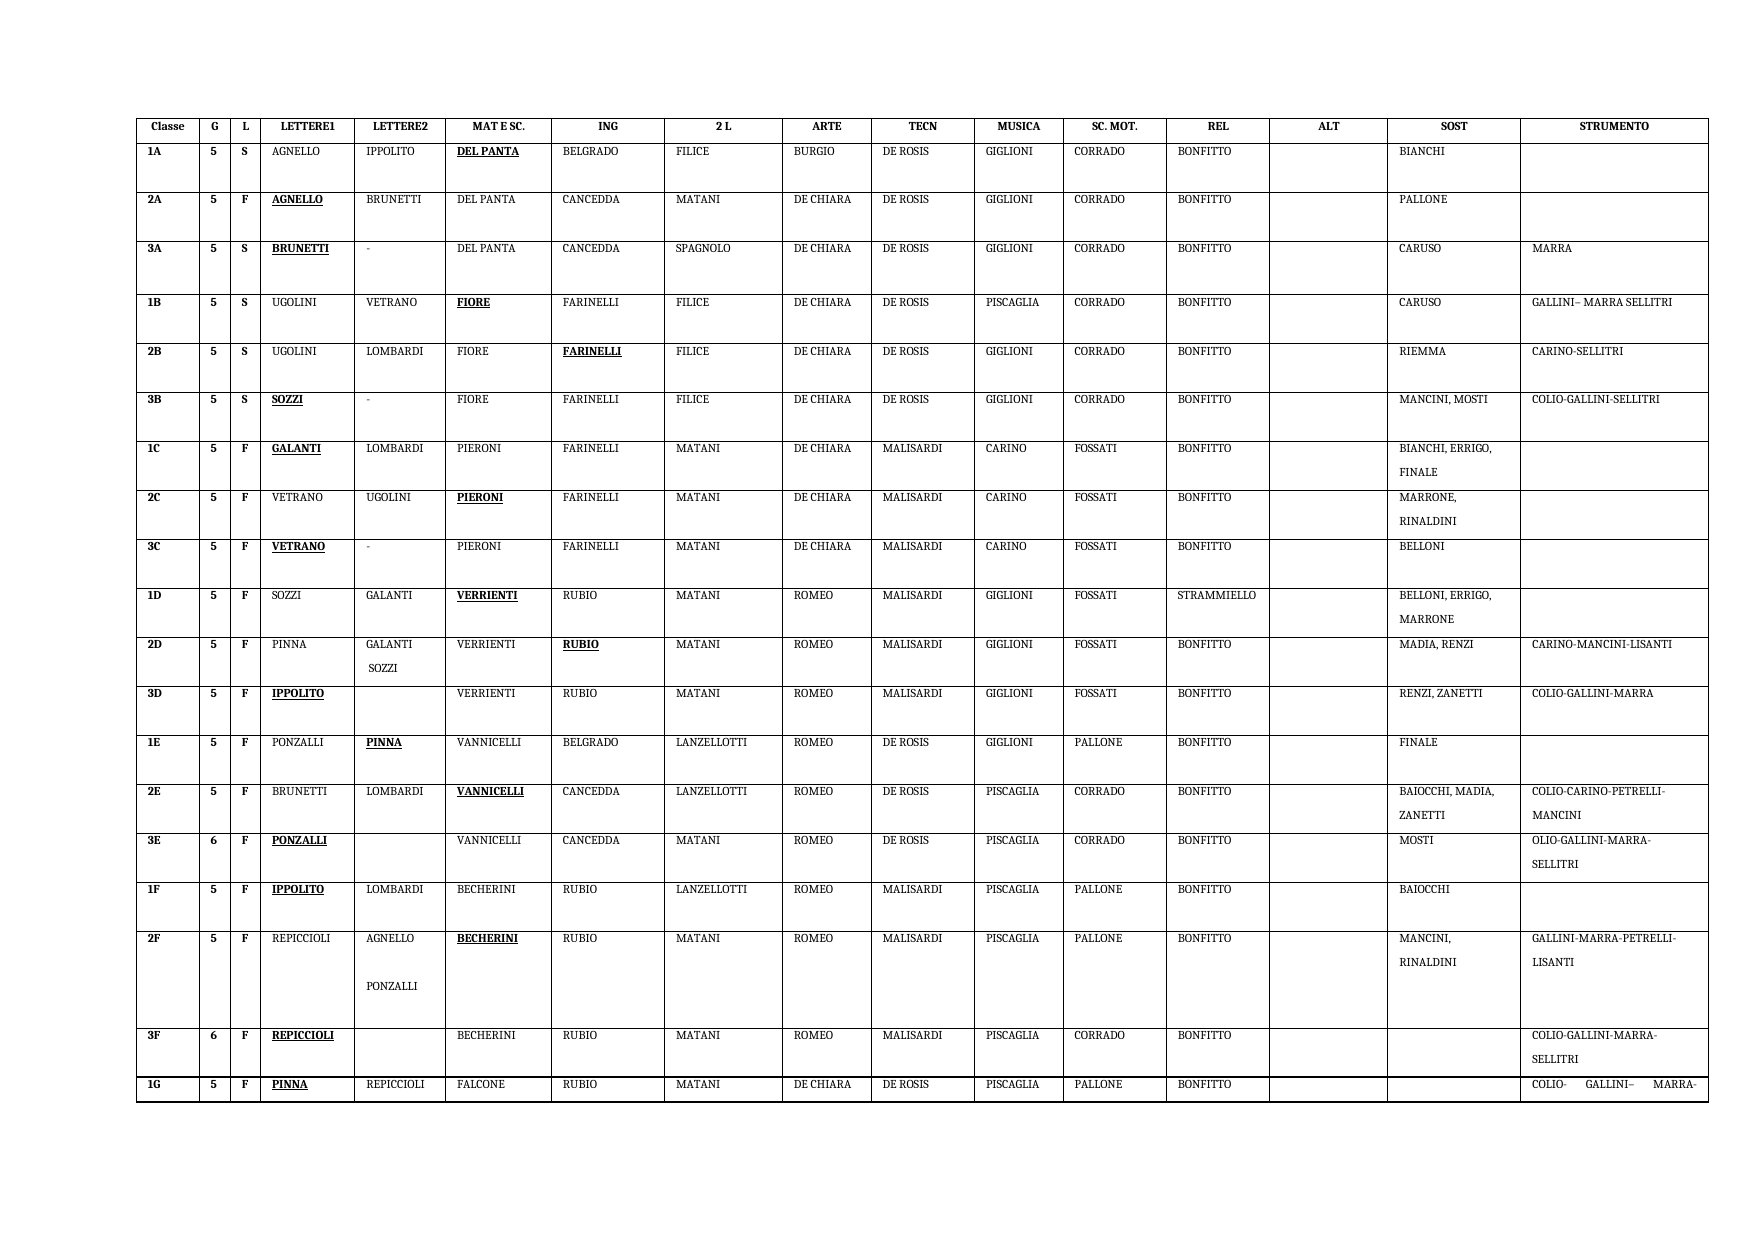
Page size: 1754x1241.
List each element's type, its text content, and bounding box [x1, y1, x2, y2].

table_cell 3F [137, 1029, 199, 1076]
table_cell DE CHIARA [783, 193, 871, 241]
table_header ARTE [783, 119, 871, 143]
table_cell MATANI [665, 442, 782, 490]
table_cell 3A [137, 242, 199, 294]
table_header Classe [137, 119, 199, 143]
table_cell [1270, 393, 1387, 441]
table_cell [1270, 785, 1387, 833]
table_cell DE CHIARA [783, 393, 871, 441]
table_cell CANCEDDA [552, 242, 664, 294]
table_cell BRUNETTI [261, 242, 354, 294]
table_cell FOSSATI [1064, 638, 1166, 686]
table_cell [1521, 883, 1708, 931]
table_cell [1521, 442, 1708, 490]
table_cell AGNELLO PONZALLI [355, 932, 445, 1027]
table_cell BECHERINI [446, 883, 551, 931]
table_cell RUBIO [552, 1078, 664, 1101]
table_cell [1270, 295, 1387, 343]
table_cell [1270, 883, 1387, 931]
table_cell STRAMMIELLO [1167, 589, 1269, 637]
table_cell FARINELLI [552, 393, 664, 441]
table_cell IPPOLITO [261, 883, 354, 931]
table_cell BELLONI, ERRIGO, MARRONE [1388, 589, 1520, 637]
table_cell - [355, 540, 445, 588]
table_cell UGOLINI [355, 491, 445, 539]
table_cell [1270, 242, 1387, 294]
table_cell ROMEO [783, 589, 871, 637]
table_cell GALLINI-MARRA-PETRELLI-LISANTI [1521, 932, 1708, 1027]
table_cell DE CHIARA [783, 442, 871, 490]
table_cell DE ROSIS [872, 242, 974, 294]
table_cell GIGLIONI [975, 638, 1063, 686]
table_cell SOZZI [261, 393, 354, 441]
table_cell BIANCHI [1388, 144, 1520, 192]
table_cell PISCAGLIA [975, 1078, 1063, 1101]
table_cell [1270, 1078, 1387, 1101]
table_cell FILICE [665, 393, 782, 441]
table_header STRUMENTO [1521, 119, 1708, 143]
table_cell DE ROSIS [872, 785, 974, 833]
table_cell MATANI [665, 540, 782, 588]
table_cell [1521, 736, 1708, 784]
table_header 2 L [665, 119, 782, 143]
table_cell BONFITTO [1167, 1029, 1269, 1076]
table_cell F [231, 540, 260, 588]
table_cell FOSSATI [1064, 687, 1166, 735]
table_cell REPICCIOLI [261, 932, 354, 1027]
table_cell BRUNETTI [261, 785, 354, 833]
table_header ALT [1270, 119, 1387, 143]
table_cell [1270, 193, 1387, 241]
table_cell - [355, 393, 445, 441]
table_cell REPICCIOLI [355, 1078, 445, 1101]
table_header MAT E SC. [446, 119, 551, 143]
table_header MUSICA [975, 119, 1063, 143]
table_cell LANZELLOTTI [665, 736, 782, 784]
table_cell LANZELLOTTI [665, 785, 782, 833]
table_cell CANCEDDA [552, 834, 664, 882]
table_cell GIGLIONI [975, 589, 1063, 637]
table_cell RIEMMA [1388, 344, 1520, 392]
table_cell MATANI [665, 932, 782, 1027]
table_cell BONFITTO [1167, 687, 1269, 735]
table_cell PIERONI [446, 540, 551, 588]
table_cell CORRADO [1064, 1029, 1166, 1076]
table_cell [355, 687, 445, 735]
table_cell S [231, 242, 260, 294]
table_cell PINNA [261, 638, 354, 686]
table_cell VANNICELLI [446, 834, 551, 882]
table_cell CARINO-MANCINI-LISANTI [1521, 638, 1708, 686]
table_cell DE CHIARA [783, 540, 871, 588]
table_cell BECHERINI [446, 1029, 551, 1076]
table_cell GIGLIONI [975, 393, 1063, 441]
table_cell DE ROSIS [872, 144, 974, 192]
table_cell S [231, 144, 260, 192]
table_cell DE ROSIS [872, 736, 974, 784]
table_cell MALISARDI [872, 589, 974, 637]
table_cell 5 [200, 883, 230, 931]
table_cell 1F [137, 883, 199, 931]
table_cell GIGLIONI [975, 344, 1063, 392]
table_cell [1521, 193, 1708, 241]
table_cell CORRADO [1064, 834, 1166, 882]
table_cell 5 [200, 589, 230, 637]
table_cell PISCAGLIA [975, 932, 1063, 1027]
table_cell DE ROSIS [872, 295, 974, 343]
table_cell FINALE [1388, 736, 1520, 784]
table_cell ROMEO [783, 785, 871, 833]
table_cell 5 [200, 540, 230, 588]
table_cell PIERONI [446, 491, 551, 539]
table_cell F [231, 638, 260, 686]
table_cell RUBIO [552, 589, 664, 637]
table_cell BURGIO [783, 144, 871, 192]
table_cell PISCAGLIA [975, 883, 1063, 931]
table_cell PINNA [355, 736, 445, 784]
table_cell MALISARDI [872, 638, 974, 686]
table_cell CANCEDDA [552, 193, 664, 241]
table_cell BONFITTO [1167, 442, 1269, 490]
table_cell ROMEO [783, 687, 871, 735]
table_cell [355, 834, 445, 882]
table_cell GIGLIONI [975, 242, 1063, 294]
table_cell F [231, 589, 260, 637]
table_cell 5 [200, 295, 230, 343]
table_cell BONFITTO [1167, 883, 1269, 931]
table_cell 6 [200, 834, 230, 882]
table_cell DEL PANTA [446, 242, 551, 294]
table_cell BONFITTO [1167, 344, 1269, 392]
table_header LETTERE1 [261, 119, 354, 143]
table_cell LANZELLOTTI [665, 883, 782, 931]
table_cell PALLONE [1064, 932, 1166, 1027]
table_cell PALLONE [1064, 1078, 1166, 1101]
table_cell MALISARDI [872, 491, 974, 539]
table_cell MATANI [665, 1078, 782, 1101]
table_cell COLIO-CARINO-PETRELLI-MANCINI [1521, 785, 1708, 833]
table_cell BRUNETTI [355, 193, 445, 241]
table_cell VERRIENTI [446, 638, 551, 686]
table_cell F [231, 687, 260, 735]
table_cell COLIO-GALLINI-MARRA [1521, 687, 1708, 735]
table_cell MATANI [665, 491, 782, 539]
table_cell F [231, 1029, 260, 1076]
table_cell MALISARDI [872, 932, 974, 1027]
table_cell CORRADO [1064, 193, 1166, 241]
table_cell RUBIO [552, 883, 664, 931]
table_cell DEL PANTA [446, 193, 551, 241]
table_cell SOZZI [261, 589, 354, 637]
table_cell FIORE [446, 295, 551, 343]
table_cell [1270, 144, 1387, 192]
table_cell PALLONE [1064, 736, 1166, 784]
table_header SOST [1388, 119, 1520, 143]
table_cell BONFITTO [1167, 834, 1269, 882]
table_cell BONFITTO [1167, 540, 1269, 588]
table_cell FARINELLI [552, 540, 664, 588]
table_cell BELLONI [1388, 540, 1520, 588]
table_cell OLIO-GALLINI-MARRA-SELLITRI [1521, 834, 1708, 882]
table_cell DE ROSIS [872, 193, 974, 241]
table_cell BONFITTO [1167, 1078, 1269, 1101]
table_cell BONFITTO [1167, 295, 1269, 343]
table_cell RUBIO [552, 687, 664, 735]
table_cell F [231, 834, 260, 882]
table_cell IPPOLITO [261, 687, 354, 735]
table_cell 2E [137, 785, 199, 833]
table_cell 5 [200, 736, 230, 784]
table_cell [1270, 932, 1387, 1027]
table_cell FOSSATI [1064, 442, 1166, 490]
table_cell MATANI [665, 1029, 782, 1076]
table_cell ROMEO [783, 736, 871, 784]
table_cell 5 [200, 638, 230, 686]
table_cell [1521, 491, 1708, 539]
table_cell SPAGNOLO [665, 242, 782, 294]
table_cell [1521, 589, 1708, 637]
table_cell AGNELLO [261, 193, 354, 241]
table_cell FARINELLI [552, 344, 664, 392]
table_cell GALLINI– MARRA SELLITRI [1521, 295, 1708, 343]
table_cell FARINELLI [552, 442, 664, 490]
table_cell VETRANO [261, 491, 354, 539]
table_cell ROMEO [783, 834, 871, 882]
table_cell LOMBARDI [355, 442, 445, 490]
table_cell ROMEO [783, 1029, 871, 1076]
table_cell AGNELLO [261, 144, 354, 192]
table_cell DE CHIARA [783, 1078, 871, 1101]
table_header REL [1167, 119, 1269, 143]
table_cell [1270, 344, 1387, 392]
table_cell FILICE [665, 144, 782, 192]
table_cell [1270, 442, 1387, 490]
table_cell MALISARDI [872, 540, 974, 588]
table_cell VETRANO [355, 295, 445, 343]
table_cell [1270, 834, 1387, 882]
table_cell 5 [200, 393, 230, 441]
table_cell COLIO-GALLINI-MARRA-SELLITRI [1521, 1029, 1708, 1076]
table_cell [355, 1029, 445, 1076]
table_cell 2F [137, 932, 199, 1027]
table_cell GALANTI [261, 442, 354, 490]
table_cell 2A [137, 193, 199, 241]
table_cell 5 [200, 491, 230, 539]
table_cell CARINO [975, 491, 1063, 539]
table_cell [1270, 687, 1387, 735]
table_header G [200, 119, 230, 143]
table_cell [1270, 491, 1387, 539]
table_cell FARINELLI [552, 295, 664, 343]
table_cell VETRANO [261, 540, 354, 588]
table_cell S [231, 344, 260, 392]
table_cell FOSSATI [1064, 491, 1166, 539]
table_cell MATANI [665, 687, 782, 735]
table_cell BONFITTO [1167, 932, 1269, 1027]
table_cell MADIA, RENZI [1388, 638, 1520, 686]
table_header L [231, 119, 260, 143]
table_cell PONZALLI [261, 736, 354, 784]
table_cell 2D [137, 638, 199, 686]
table_cell PINNA [261, 1078, 354, 1101]
table_cell FOSSATI [1064, 589, 1166, 637]
table_cell BONFITTO [1167, 393, 1269, 441]
table_cell 3E [137, 834, 199, 882]
table_cell BAIOCCHI [1388, 883, 1520, 931]
table_cell CARUSO [1388, 295, 1520, 343]
table_cell [1270, 540, 1387, 588]
table_cell CARINO-SELLITRI [1521, 344, 1708, 392]
table_cell [1388, 1029, 1520, 1076]
table_cell BONFITTO [1167, 242, 1269, 294]
table_cell BELGRADO [552, 736, 664, 784]
table_cell S [231, 295, 260, 343]
table_cell COLIO-GALLINI-SELLITRI [1521, 393, 1708, 441]
table_cell 1E [137, 736, 199, 784]
table_cell PISCAGLIA [975, 785, 1063, 833]
table_cell 5 [200, 1078, 230, 1101]
table_cell F [231, 491, 260, 539]
table_cell PIERONI [446, 442, 551, 490]
table_cell 2C [137, 491, 199, 539]
table_cell 5 [200, 344, 230, 392]
table_cell REPICCIOLI [261, 1029, 354, 1076]
table_cell F [231, 1078, 260, 1101]
table_cell RUBIO [552, 1029, 664, 1076]
table_header ING [552, 119, 664, 143]
table_cell F [231, 883, 260, 931]
table_cell PONZALLI [261, 834, 354, 882]
table_cell BONFITTO [1167, 144, 1269, 192]
table_cell [1521, 540, 1708, 588]
table_cell CORRADO [1064, 393, 1166, 441]
table_cell VERRIENTI [446, 589, 551, 637]
table_cell F [231, 442, 260, 490]
table_cell MATANI [665, 834, 782, 882]
table_cell BELGRADO [552, 144, 664, 192]
table_cell S [231, 393, 260, 441]
table_cell CORRADO [1064, 144, 1166, 192]
table_cell DE ROSIS [872, 834, 974, 882]
table_cell 5 [200, 193, 230, 241]
table_cell [1270, 638, 1387, 686]
table_cell MALISARDI [872, 883, 974, 931]
table_cell MATANI [665, 193, 782, 241]
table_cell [1521, 1078, 1708, 1101]
table_cell [1388, 1078, 1520, 1101]
table_cell MANCINI, RINALDINI [1388, 932, 1520, 1027]
table_cell DE CHIARA [783, 344, 871, 392]
table_cell BECHERINI [446, 932, 551, 1027]
table_cell [1270, 1029, 1387, 1076]
table_cell VERRIENTI [446, 687, 551, 735]
table_cell DE CHIARA [783, 295, 871, 343]
table_cell DE CHIARA [783, 491, 871, 539]
table_cell 1B [137, 295, 199, 343]
table_cell DE CHIARA [783, 242, 871, 294]
table_cell UGOLINI [261, 295, 354, 343]
table_cell MALISARDI [872, 1029, 974, 1076]
table_cell 5 [200, 144, 230, 192]
table_cell FOSSATI [1064, 540, 1166, 588]
table_cell CORRADO [1064, 242, 1166, 294]
table_cell GALANTI SOZZI [355, 638, 445, 686]
table_header TECN [872, 119, 974, 143]
table_cell 5 [200, 932, 230, 1027]
table_cell PALLONE [1388, 193, 1520, 241]
table_cell RUBIO [552, 932, 664, 1027]
table_header SC. MOT. [1064, 119, 1166, 143]
table_cell BONFITTO [1167, 785, 1269, 833]
table_cell CANCEDDA [552, 785, 664, 833]
table_header LETTERE2 [355, 119, 445, 143]
table_cell F [231, 193, 260, 241]
table_cell F [231, 785, 260, 833]
table_cell DE ROSIS [872, 393, 974, 441]
table_cell MATANI [665, 589, 782, 637]
table_cell CORRADO [1064, 344, 1166, 392]
table_cell MARRA [1521, 242, 1708, 294]
table_cell VANNICELLI [446, 736, 551, 784]
table_cell 6 [200, 1029, 230, 1076]
table_cell 5 [200, 687, 230, 735]
table_cell UGOLINI [261, 344, 354, 392]
table_cell 3B [137, 393, 199, 441]
table_cell FILICE [665, 344, 782, 392]
table_cell BONFITTO [1167, 638, 1269, 686]
table_cell GIGLIONI [975, 736, 1063, 784]
table_cell CARINO [975, 442, 1063, 490]
table_cell CORRADO [1064, 295, 1166, 343]
table_cell FIORE [446, 344, 551, 392]
table_cell MARRONE, RINALDINI [1388, 491, 1520, 539]
table_cell DEL PANTA [446, 144, 551, 192]
table_cell BONFITTO [1167, 736, 1269, 784]
table_cell LOMBARDI [355, 883, 445, 931]
table_cell ROMEO [783, 638, 871, 686]
table_cell FARINELLI [552, 491, 664, 539]
table_cell BIANCHI, ERRIGO, FINALE [1388, 442, 1520, 490]
table_cell MALISARDI [872, 687, 974, 735]
table_cell [1521, 144, 1708, 192]
table_cell MALISARDI [872, 442, 974, 490]
table_cell BONFITTO [1167, 193, 1269, 241]
table_cell BAIOCCHI, MADIA, ZANETTI [1388, 785, 1520, 833]
table_cell - [355, 242, 445, 294]
table_cell 2B [137, 344, 199, 392]
table_cell 5 [200, 242, 230, 294]
table_cell MANCINI, MOSTI [1388, 393, 1520, 441]
table_cell DE ROSIS [872, 344, 974, 392]
table_cell PALLONE [1064, 883, 1166, 931]
table_cell FILICE [665, 295, 782, 343]
table_cell FIORE [446, 393, 551, 441]
table_cell BONFITTO [1167, 491, 1269, 539]
table_cell LOMBARDI [355, 785, 445, 833]
table_cell GALANTI [355, 589, 445, 637]
table_cell 3C [137, 540, 199, 588]
table_cell RENZI, ZANETTI [1388, 687, 1520, 735]
table_cell MOSTI [1388, 834, 1520, 882]
table_cell DE ROSIS [872, 1078, 974, 1101]
table_cell ROMEO [783, 883, 871, 931]
table_cell GIGLIONI [975, 193, 1063, 241]
table_cell 1G [137, 1078, 199, 1101]
table_cell RUBIO [552, 638, 664, 686]
table_cell MATANI [665, 638, 782, 686]
table_cell LOMBARDI [355, 344, 445, 392]
table_cell IPPOLITO [355, 144, 445, 192]
table_cell PISCAGLIA [975, 1029, 1063, 1076]
table_cell CARINO [975, 540, 1063, 588]
table_cell ROMEO [783, 932, 871, 1027]
table_cell CORRADO [1064, 785, 1166, 833]
table_cell GIGLIONI [975, 144, 1063, 192]
table_cell PISCAGLIA [975, 834, 1063, 882]
table_cell 5 [200, 442, 230, 490]
table_cell 1D [137, 589, 199, 637]
table_cell 1C [137, 442, 199, 490]
table_cell [1270, 736, 1387, 784]
table_cell F [231, 736, 260, 784]
table_cell CARUSO [1388, 242, 1520, 294]
table_cell 5 [200, 785, 230, 833]
table_cell VANNICELLI [446, 785, 551, 833]
table_cell F [231, 932, 260, 1027]
table_cell PISCAGLIA [975, 295, 1063, 343]
table_cell 3D [137, 687, 199, 735]
table_cell 1A [137, 144, 199, 192]
table_cell FALCONE [446, 1078, 551, 1101]
table_cell GIGLIONI [975, 687, 1063, 735]
table_cell [1270, 589, 1387, 637]
